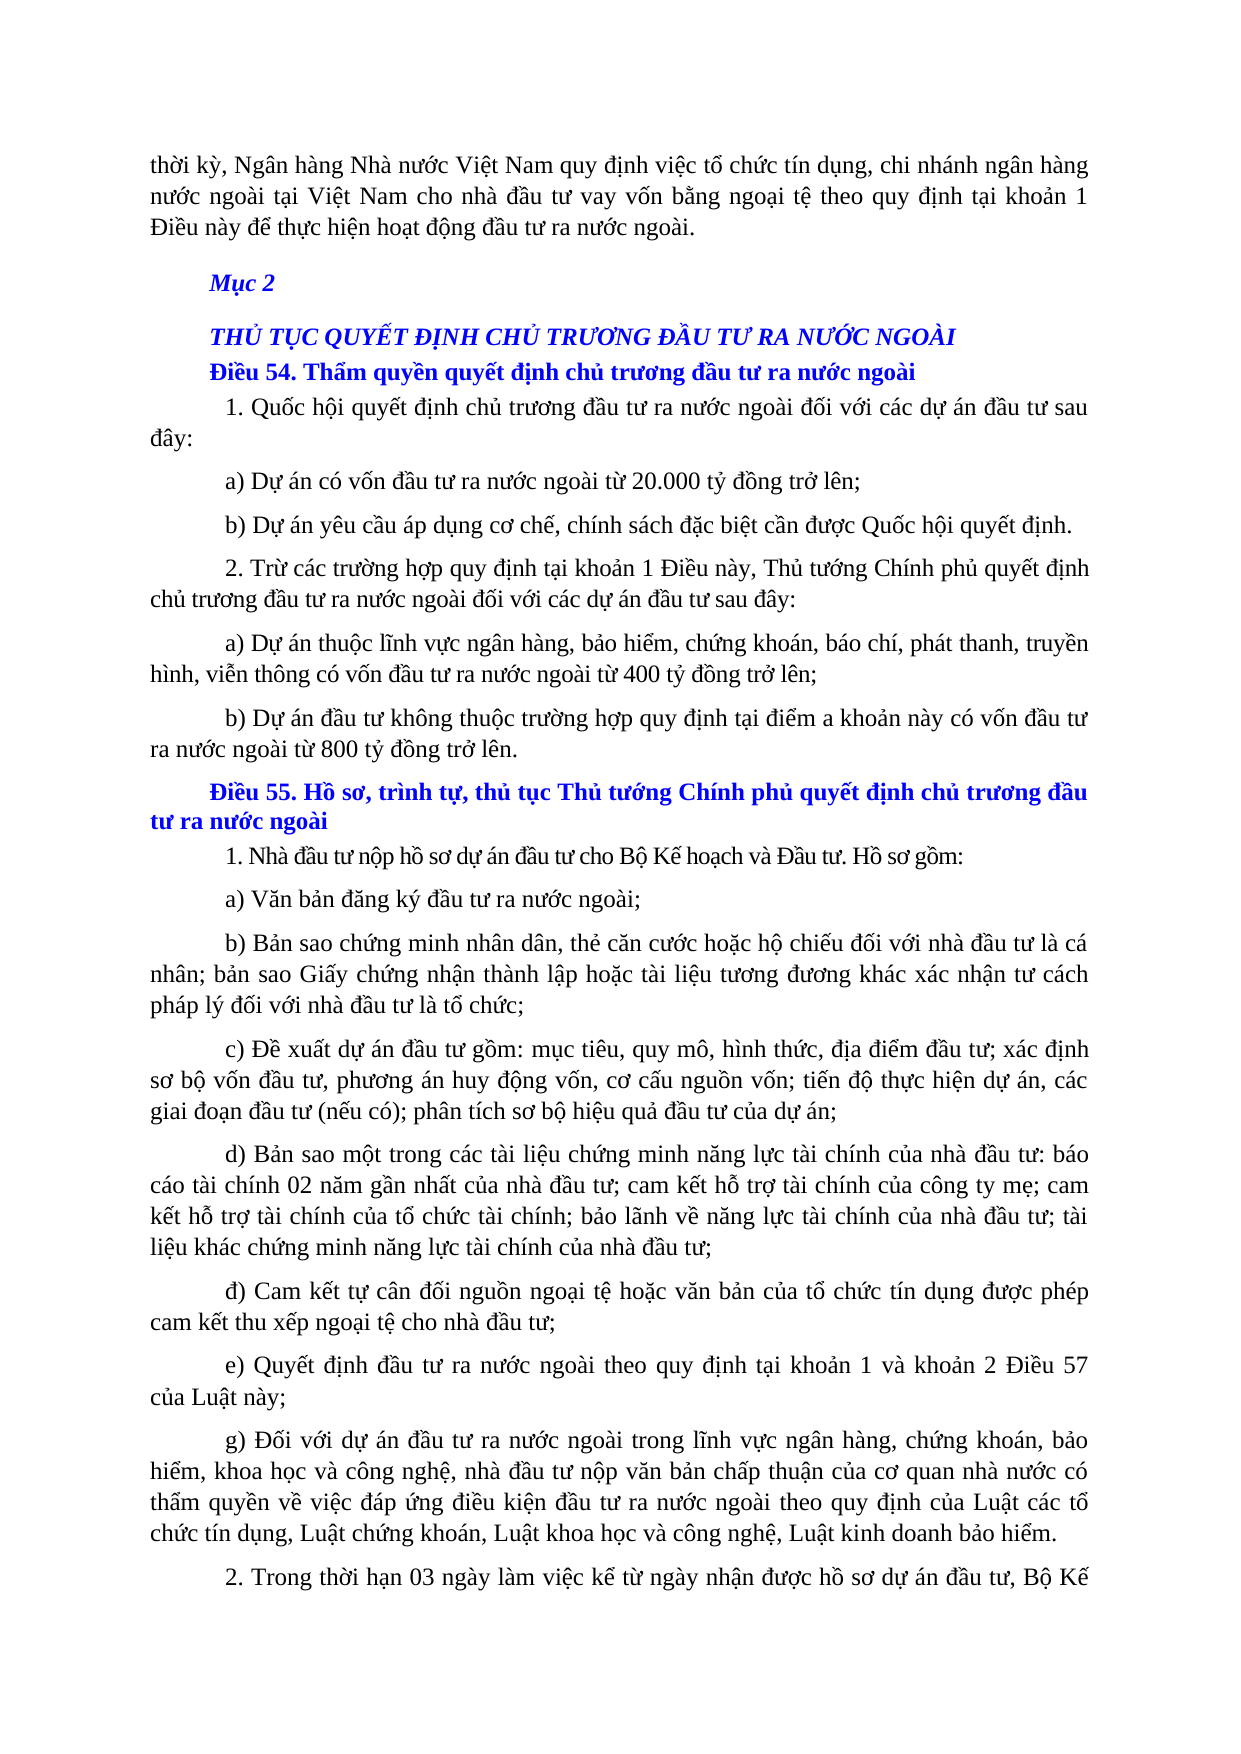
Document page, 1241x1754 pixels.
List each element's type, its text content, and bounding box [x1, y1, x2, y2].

text b) Bản sao chứng minh nhân dân, thẻ căn cước hoặc hộ chiếu đối với nhà đầu tư là cá nhân; bản sao Giấy chứng nhận thành lập hoặc tài liệu tương đương khác xác nhận tư cách pháp lý đối với nhà đầu tư là tổ chức; [150, 928, 1090, 1019]
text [150, 150, 1090, 241]
text đ) Cam kết tự cân đối nguồn ngoại tệ hoặc văn bản của tổ chức tín dụng được phép cam kết thu xếp ngoại tệ cho nhà đầu tư; [150, 1276, 1090, 1336]
text 1. Nhà đầu tư nộp hồ sơ dự án đầu tư cho Bộ Kế hoạch và Đầu tư. Hồ sơ gồm: [150, 841, 1090, 870]
subtitle Điều 54. Thẩm quyền quyết định chủ trương đầu tư ra nước ngoài [150, 357, 1090, 386]
subtitle Điều 55. Hồ sơ, trình tự, thủ tục Thủ tướng Chính phủ quyết định chủ trương đầu tư ra nước ngoài [150, 777, 1090, 835]
text c) Đề xuất dự án đầu tư gồm: mục tiêu, quy mô, hình thức, địa điểm đầu tư; xác định sơ bộ vốn đầu tư, phương án huy động vốn, cơ cấu nguồn vốn; tiến độ thực hiện dự án, các giai đoạn đầu tư (nếu có); phân tích sơ bộ hiệu quả đầu tư của dự án; [150, 1034, 1090, 1124]
text a) Văn bản đăng ký đầu tư ra nước ngoài; [150, 884, 1090, 913]
text e) Quyết định đầu tư ra nước ngoài theo quy định tại khoản 1 và khoản 2 Điều 57 của Luật này; [150, 1351, 1090, 1410]
text 1. Quốc hội quyết định chủ trương đầu tư ra nước ngoài đối với các dự án đầu tư sau đây: [150, 392, 1090, 452]
text a) Dự án có vốn đầu tư ra nước ngoài từ 20.000 tỷ đồng trở lên; [150, 466, 1090, 495]
text a) Dự án thuộc lĩnh vực ngân hàng, bảo hiểm, chứng khoán, báo chí, phát thanh, truyền hình, viễn thông có vốn đầu tư ra nước ngoài từ 400 tỷ đồng trở lên; [150, 628, 1090, 688]
text b) Dự án đầu tư không thuộc trường hợp quy định tại điểm a khoản này có vốn đầu tư ra nước ngoài từ 800 tỷ đồng trở lên. [150, 703, 1090, 762]
text 2. Trừ các trường hợp quy định tại khoản 1 Điều này, Thủ tướng Chính phủ quyết định chủ trương đầu tư ra nước ngoài đối với các dự án đầu tư sau đây: [150, 553, 1090, 613]
subtitle THỦ TỤC QUYẾT ĐỊNH CHỦ TRƯƠNG ĐẦU TƯ RA NƯỚC NGOÀI [150, 322, 1090, 351]
text d) Bản sao một trong các tài liệu chứng minh năng lực tài chính của nhà đầu tư: báo cáo tài chính 02 năm gần nhất của nhà đầu tư; cam kết hỗ trợ tài chính của công ty mẹ; cam kết hỗ trợ tài chính của tổ chức tài chính; bảo lãnh về năng lực tài chính của nhà đầu tư; tài liệu khác chứng minh năng lực tài chính của nhà đầu tư; [150, 1139, 1090, 1261]
subtitle Mục 2 [150, 268, 1090, 297]
text g) Đối với dự án đầu tư ra nước ngoài trong lĩnh vực ngân hàng, chứng khoán, bảo hiểm, khoa học và công nghệ, nhà đầu tư nộp văn bản chấp thuận của cơ quan nhà nước có thẩm quyền về việc đáp ứng điều kiện đầu tư ra nước ngoài theo quy định của Luật các tổ chức tín dụng, Luật chứng khoán, Luật khoa học và công nghệ, Luật kinh doanh bảo hiểm. [150, 1425, 1090, 1547]
text b) Dự án yêu cầu áp dụng cơ chế, chính sách đặc biệt cần được Quốc hội quyết định. [150, 510, 1090, 539]
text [150, 1562, 1090, 1591]
